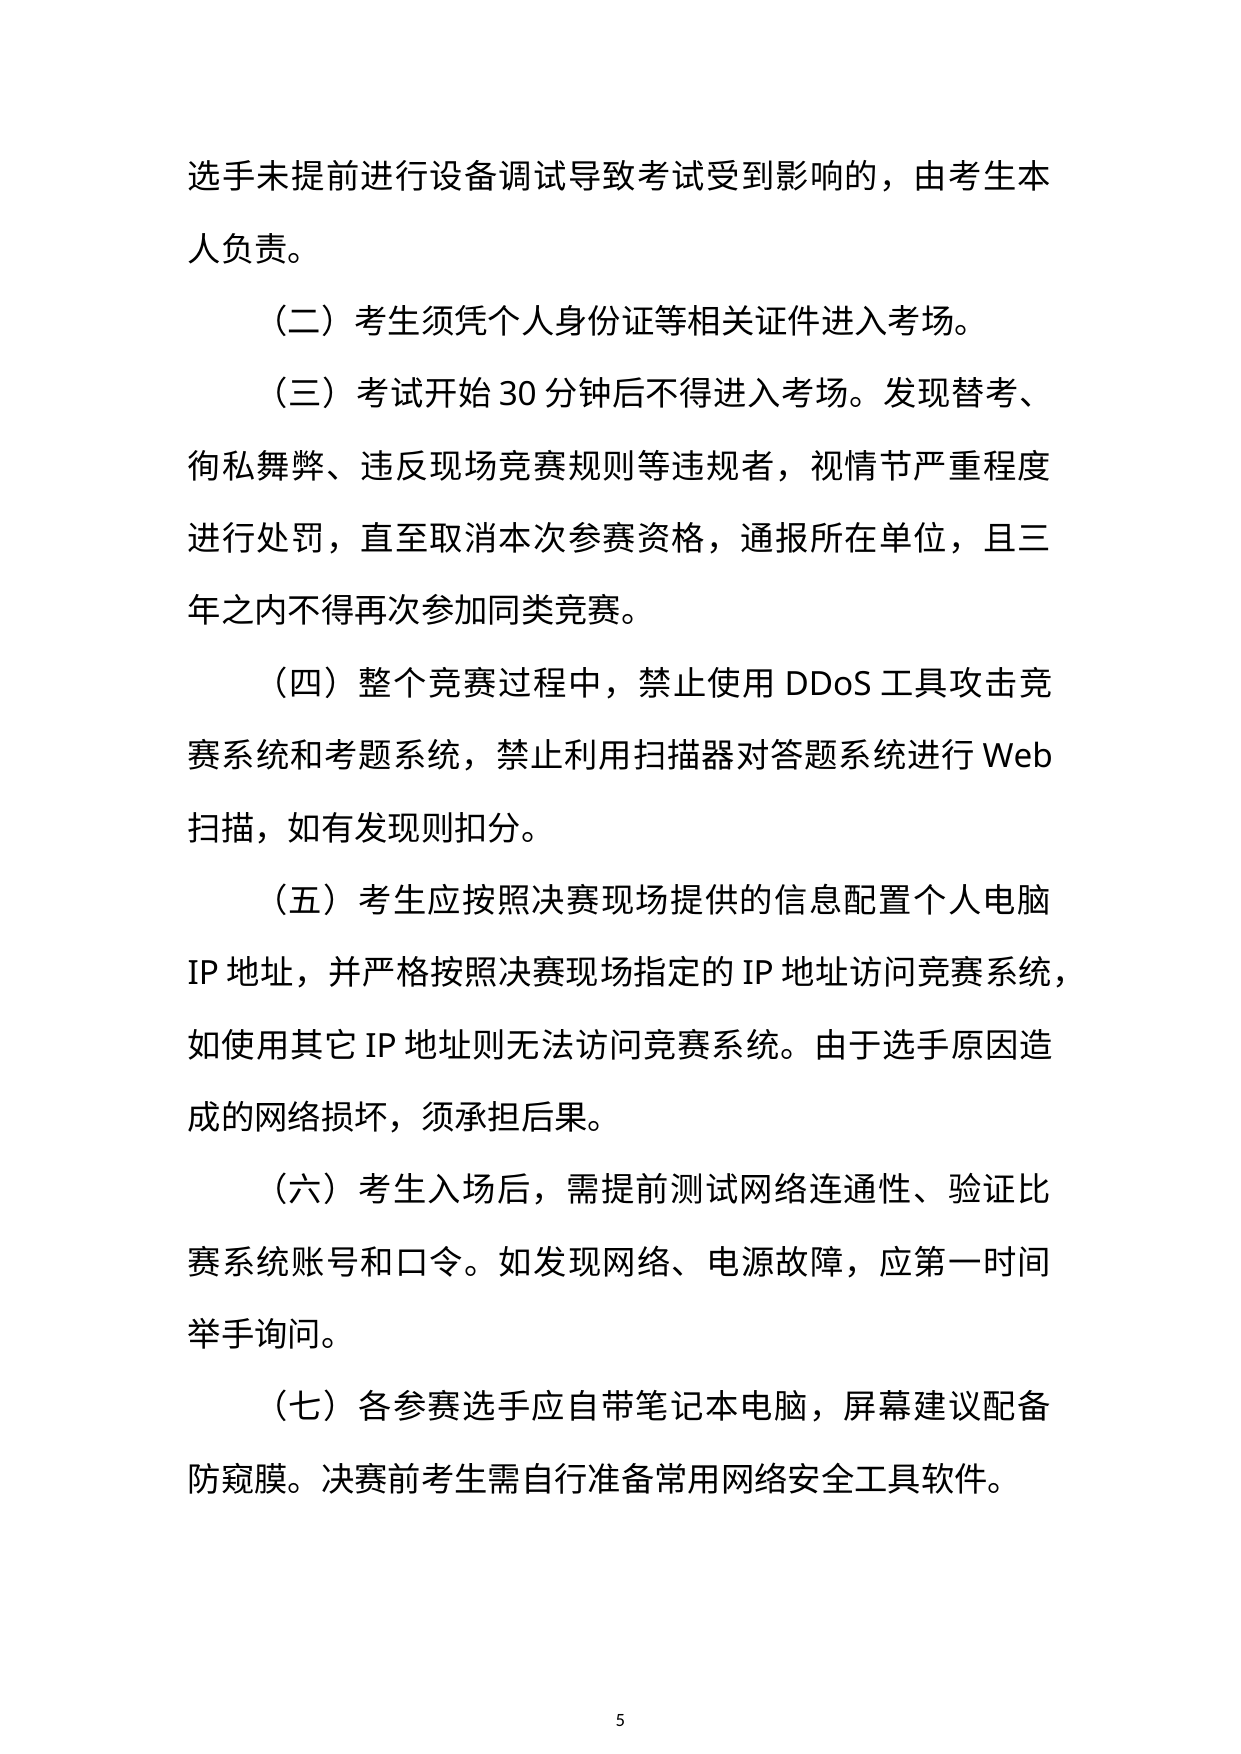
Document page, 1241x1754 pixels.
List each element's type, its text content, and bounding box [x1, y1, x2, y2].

text （六）考生入场后，需提前测试网络连通性、验证比赛系统账号和口令。如发现网络、电源故障，应第一时间举手询问。 [187, 1163, 1053, 1356]
text （五）考生应按照决赛现场提供的信息配置个人电脑IP地址，并严格按照决赛现场指定的IP地址访问竞赛系统，如使用其它IP地址则无法访问竞赛系统。由于选手原因造成的网络损坏，须承担后果。 [187, 873, 1053, 1139]
text （二）考生须凭个人身份证等相关证件进入考场。 [187, 294, 1053, 343]
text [187, 150, 1053, 271]
text （七）各参赛选手应自带笔记本电脑，屏幕建议配备防窥膜。决赛前考生需自行准备常用网络安全工具软件。 [187, 1380, 1053, 1501]
text （三）考试开始30分钟后不得进入考场。发现替考、徇私舞弊、违反现场竞赛规则等违规者，视情节严重程度进行处罚，直至取消本次参赛资格，通报所在单位，且三年之内不得再次参加同类竞赛。 [187, 367, 1053, 632]
text （四）整个竞赛过程中，禁止使用DDoS工具攻击竞赛系统和考题系统，禁止利用扫描器对答题系统进行Web扫描，如有发现则扣分。 [187, 656, 1053, 849]
